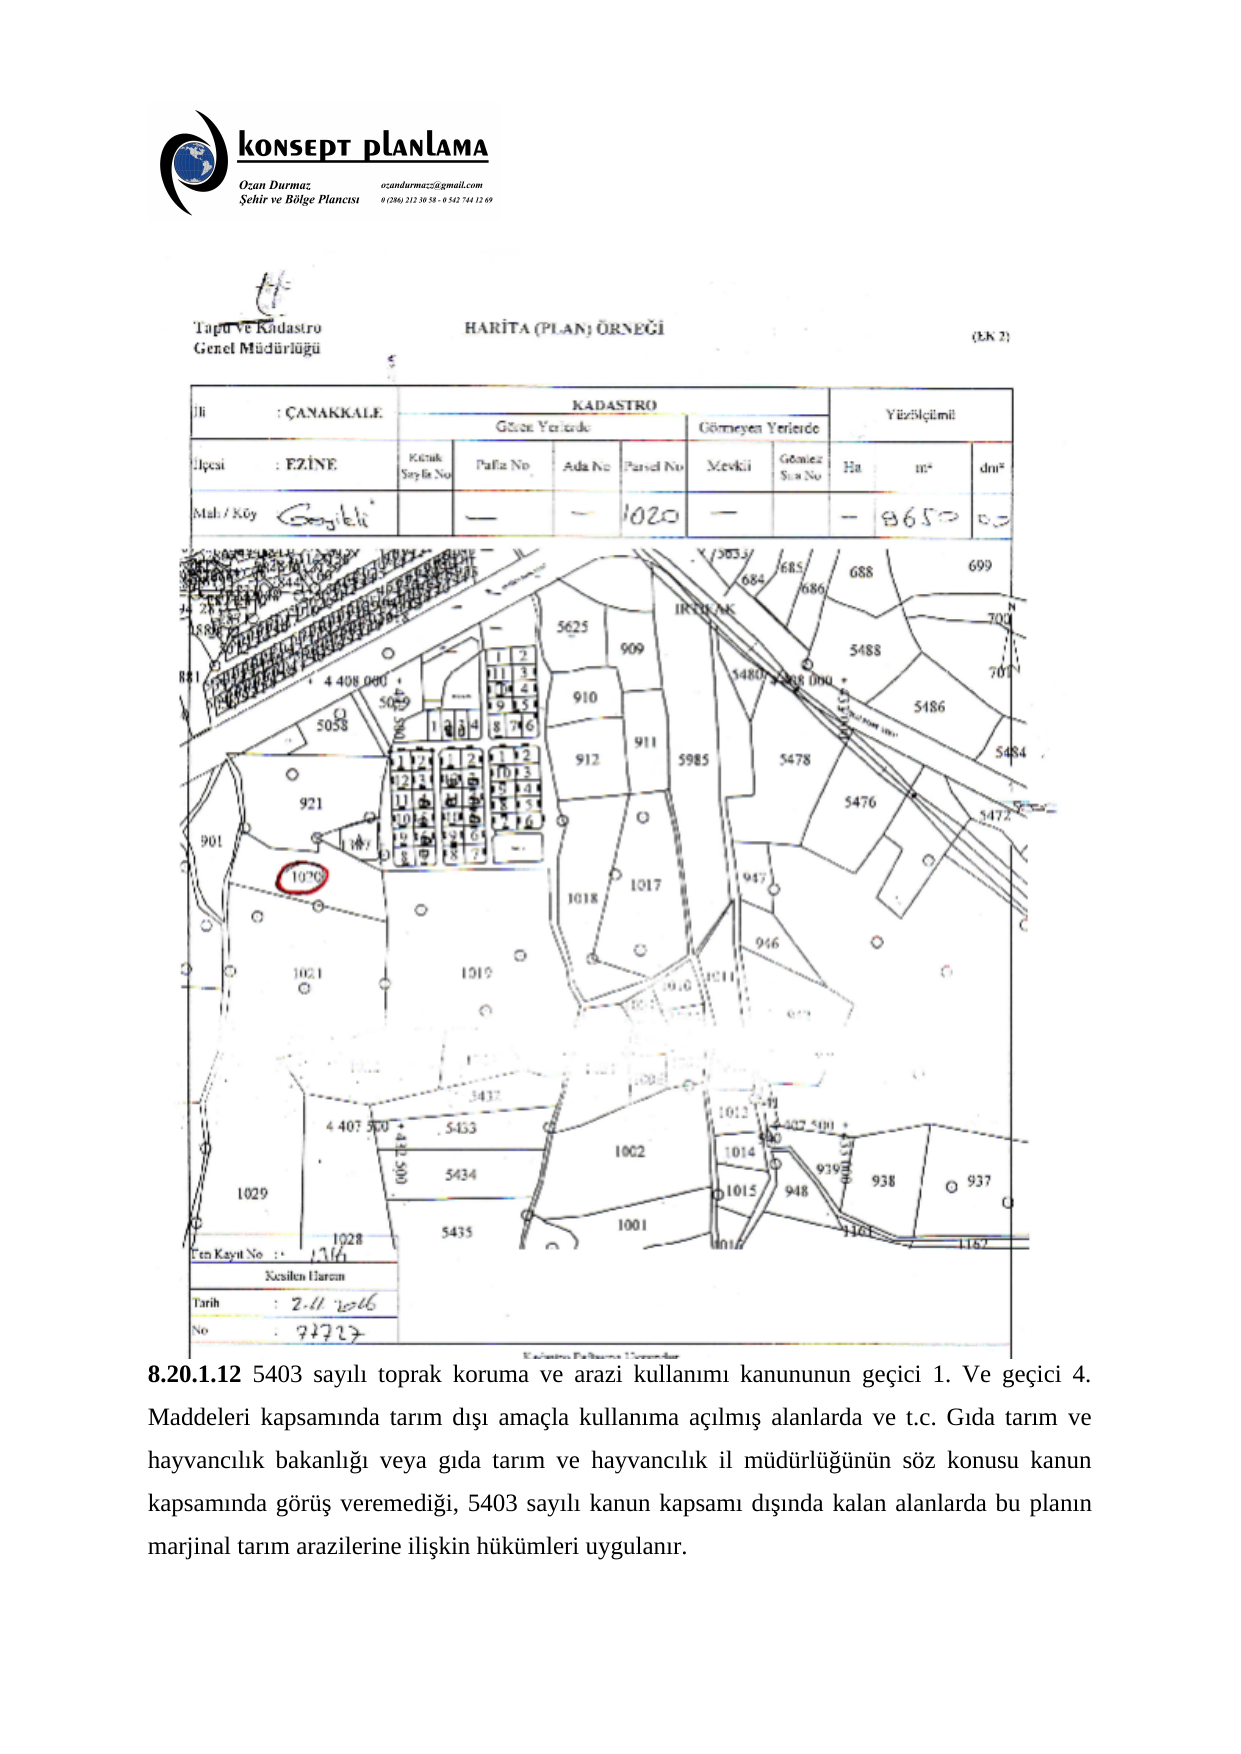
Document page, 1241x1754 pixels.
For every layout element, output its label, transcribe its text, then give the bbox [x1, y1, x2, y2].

text 8.20.1.12 5403 sayılı toprak koruma ve arazi kullanımı kanununun geçici 1. Ve geçici 4. Maddeleri kapsamında tarım dışı amaçla kullanıma açılmış alanlarda ve t.c. Gıda tarım ve hayvancılık bakanlığı veya gıda tarım ve hayvancılık il müdürlüğünün söz konusu kanun kapsamında görüş veremediği, 5403 sayılı kanun kapsamı dışında kalan alanlarda bu planın marjinal tarım arazilerine ilişkin hükümleri uygulanır. [148, 1359, 1093, 1560]
picture [147, 102, 502, 221]
